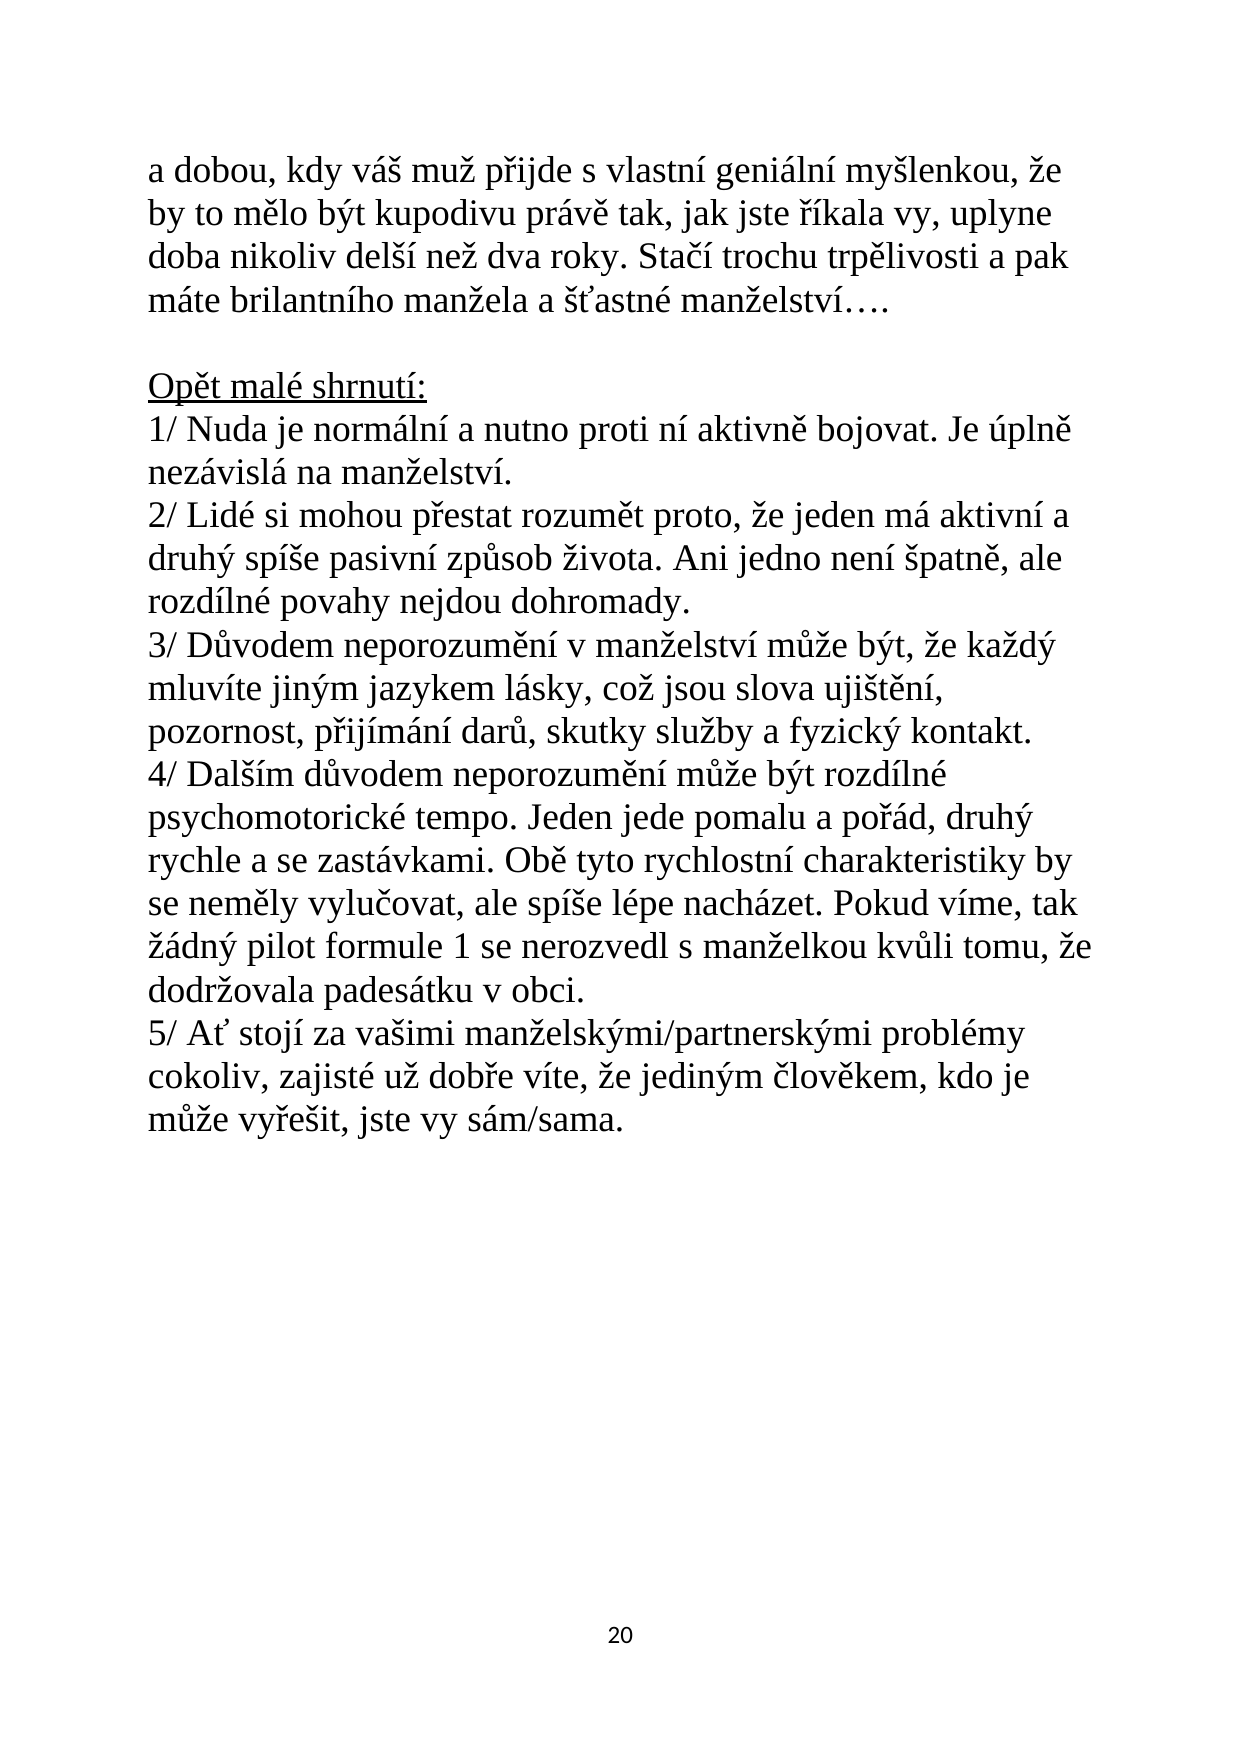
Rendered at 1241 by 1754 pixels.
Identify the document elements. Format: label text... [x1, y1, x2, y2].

text Opět malé shrnutí: [148, 363, 1093, 406]
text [148, 148, 1093, 320]
list 5/ Ať stojí za vašimi manželskými/partnerskými problémy cokoliv, zajisté už dobře víte, že jediným člověkem, kdo je může vyřešit, jste vy sám/sama. [148, 1010, 1093, 1139]
list 4/ Dalším důvodem neporozumění může být rozdílné psychomotorické tempo. Jeden jede pomalu a pořád, druhý rychle a se zastávkami. Obě tyto rychlostní charakteristiky by se neměly vylučovat, ale spíše lépe nacházet. Pokud víme, tak žádný pilot formule 1 se nerozvedl s manželkou kvůli tomu, že dodržovala padesátku v obci. [148, 751, 1093, 1010]
list 2/ Lidé si mohou přestat rozumět proto, že jeden má aktivní a druhý spíše pasivní způsob života. Ani jedno není špatně, ale rozdílné povahy nejdou dohromady. [148, 493, 1093, 622]
list 3/ Důvodem neporozumění v manželství může být, že každý mluvíte jiným jazykem lásky, což jsou slova ujištění, pozornost, přijímání darů, skutky služby a fyzický kontakt. [148, 622, 1093, 751]
list 1/ Nuda je normální a nutno proti ní aktivně bojovat. Je úplně nezávislá na manželství. [148, 406, 1093, 493]
